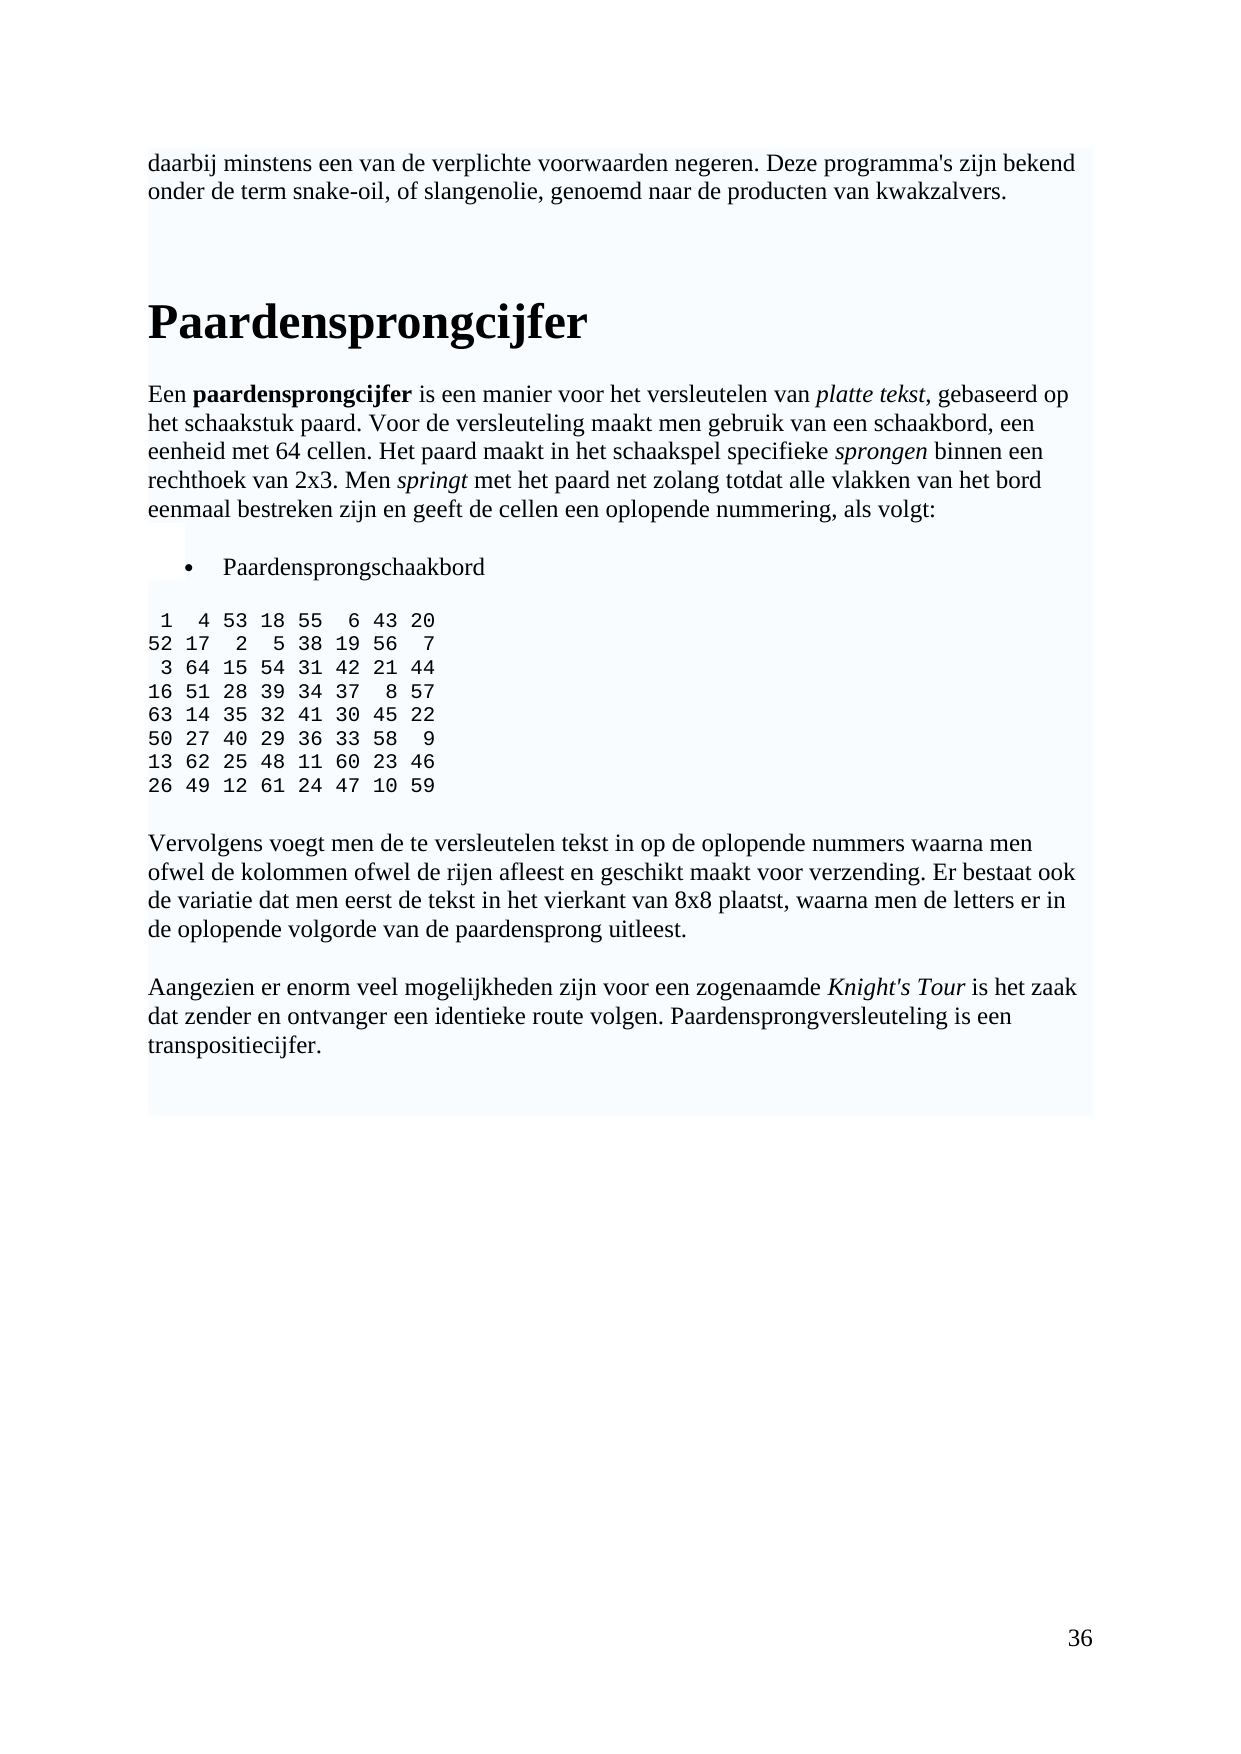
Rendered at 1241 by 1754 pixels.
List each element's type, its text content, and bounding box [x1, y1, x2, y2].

text Aangezien er enorm veel mogelijkheden zijn voor een zogenaamde Knight's Tour is het zaak dat zender en ontvanger een identieke route volgen. Paardensprongversleuteling is een transpositiecijfer. [148, 972, 1093, 1058]
subtitle Paardensprongcijfer [148, 292, 1093, 350]
text 3 64 15 54 31 42 21 44 [148, 657, 1093, 681]
text Vervolgens voegt men de te versleutelen tekst in op de oplopende nummers waarna men ofwel de kolommen ofwel de rijen afleest en geschikt maakt voor verzending. Er bestaat ook de variatie dat men eerst de tekst in het vierkant van 8x8 plaatst, waarna men de letters er in de oplopende volgorde van de paardensprong uitleest. [148, 828, 1093, 943]
text 52 17 2 5 38 19 56 7 [148, 633, 1093, 657]
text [148, 148, 1093, 205]
text 1 4 53 18 55 6 43 20 [148, 610, 1093, 633]
text 63 14 35 32 41 30 45 22 [148, 704, 1093, 728]
text 50 27 40 29 36 33 58 9 [148, 728, 1093, 752]
text 16 51 28 39 34 37 8 57 [148, 681, 1093, 704]
list Paardensprongschaakbord [185, 552, 1093, 581]
text 13 62 25 48 11 60 23 46 [148, 752, 1093, 775]
text 26 49 12 61 24 47 10 59 [148, 775, 1093, 799]
text Een paardensprongcijfer is een manier voor het versleutelen van platte tekst, gebaseerd op het schaakstuk paard. Voor de versleuteling maakt men gebruik van een schaakbord, een eenheid met 64 cellen. Het paard maakt in het schaakspel specifieke sprongen binnen een rechthoek van 2x3. Men springt met het paard net zolang totdat alle vlakken van het bord eenmaal bestreken zijn en geeft de cellen een oplopende nummering, als volgt: [148, 379, 1093, 523]
